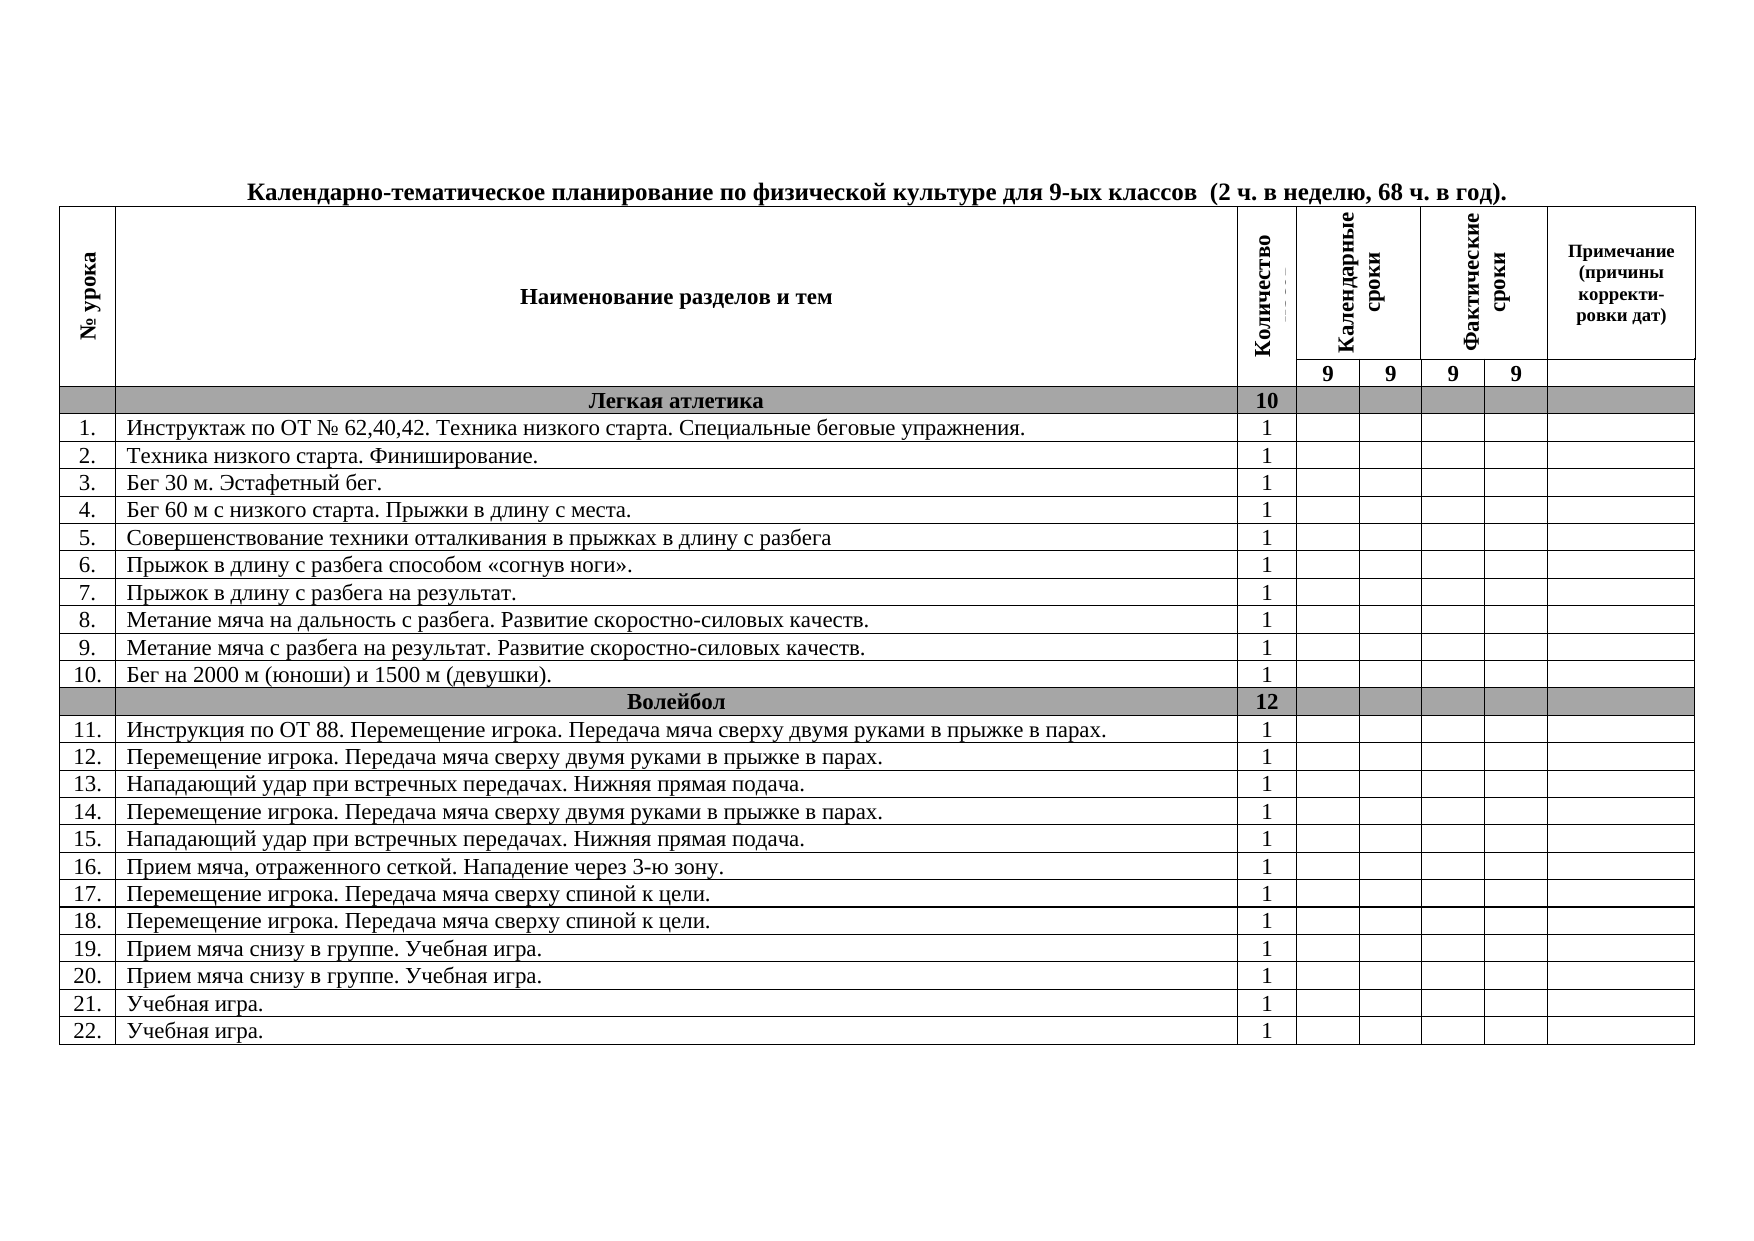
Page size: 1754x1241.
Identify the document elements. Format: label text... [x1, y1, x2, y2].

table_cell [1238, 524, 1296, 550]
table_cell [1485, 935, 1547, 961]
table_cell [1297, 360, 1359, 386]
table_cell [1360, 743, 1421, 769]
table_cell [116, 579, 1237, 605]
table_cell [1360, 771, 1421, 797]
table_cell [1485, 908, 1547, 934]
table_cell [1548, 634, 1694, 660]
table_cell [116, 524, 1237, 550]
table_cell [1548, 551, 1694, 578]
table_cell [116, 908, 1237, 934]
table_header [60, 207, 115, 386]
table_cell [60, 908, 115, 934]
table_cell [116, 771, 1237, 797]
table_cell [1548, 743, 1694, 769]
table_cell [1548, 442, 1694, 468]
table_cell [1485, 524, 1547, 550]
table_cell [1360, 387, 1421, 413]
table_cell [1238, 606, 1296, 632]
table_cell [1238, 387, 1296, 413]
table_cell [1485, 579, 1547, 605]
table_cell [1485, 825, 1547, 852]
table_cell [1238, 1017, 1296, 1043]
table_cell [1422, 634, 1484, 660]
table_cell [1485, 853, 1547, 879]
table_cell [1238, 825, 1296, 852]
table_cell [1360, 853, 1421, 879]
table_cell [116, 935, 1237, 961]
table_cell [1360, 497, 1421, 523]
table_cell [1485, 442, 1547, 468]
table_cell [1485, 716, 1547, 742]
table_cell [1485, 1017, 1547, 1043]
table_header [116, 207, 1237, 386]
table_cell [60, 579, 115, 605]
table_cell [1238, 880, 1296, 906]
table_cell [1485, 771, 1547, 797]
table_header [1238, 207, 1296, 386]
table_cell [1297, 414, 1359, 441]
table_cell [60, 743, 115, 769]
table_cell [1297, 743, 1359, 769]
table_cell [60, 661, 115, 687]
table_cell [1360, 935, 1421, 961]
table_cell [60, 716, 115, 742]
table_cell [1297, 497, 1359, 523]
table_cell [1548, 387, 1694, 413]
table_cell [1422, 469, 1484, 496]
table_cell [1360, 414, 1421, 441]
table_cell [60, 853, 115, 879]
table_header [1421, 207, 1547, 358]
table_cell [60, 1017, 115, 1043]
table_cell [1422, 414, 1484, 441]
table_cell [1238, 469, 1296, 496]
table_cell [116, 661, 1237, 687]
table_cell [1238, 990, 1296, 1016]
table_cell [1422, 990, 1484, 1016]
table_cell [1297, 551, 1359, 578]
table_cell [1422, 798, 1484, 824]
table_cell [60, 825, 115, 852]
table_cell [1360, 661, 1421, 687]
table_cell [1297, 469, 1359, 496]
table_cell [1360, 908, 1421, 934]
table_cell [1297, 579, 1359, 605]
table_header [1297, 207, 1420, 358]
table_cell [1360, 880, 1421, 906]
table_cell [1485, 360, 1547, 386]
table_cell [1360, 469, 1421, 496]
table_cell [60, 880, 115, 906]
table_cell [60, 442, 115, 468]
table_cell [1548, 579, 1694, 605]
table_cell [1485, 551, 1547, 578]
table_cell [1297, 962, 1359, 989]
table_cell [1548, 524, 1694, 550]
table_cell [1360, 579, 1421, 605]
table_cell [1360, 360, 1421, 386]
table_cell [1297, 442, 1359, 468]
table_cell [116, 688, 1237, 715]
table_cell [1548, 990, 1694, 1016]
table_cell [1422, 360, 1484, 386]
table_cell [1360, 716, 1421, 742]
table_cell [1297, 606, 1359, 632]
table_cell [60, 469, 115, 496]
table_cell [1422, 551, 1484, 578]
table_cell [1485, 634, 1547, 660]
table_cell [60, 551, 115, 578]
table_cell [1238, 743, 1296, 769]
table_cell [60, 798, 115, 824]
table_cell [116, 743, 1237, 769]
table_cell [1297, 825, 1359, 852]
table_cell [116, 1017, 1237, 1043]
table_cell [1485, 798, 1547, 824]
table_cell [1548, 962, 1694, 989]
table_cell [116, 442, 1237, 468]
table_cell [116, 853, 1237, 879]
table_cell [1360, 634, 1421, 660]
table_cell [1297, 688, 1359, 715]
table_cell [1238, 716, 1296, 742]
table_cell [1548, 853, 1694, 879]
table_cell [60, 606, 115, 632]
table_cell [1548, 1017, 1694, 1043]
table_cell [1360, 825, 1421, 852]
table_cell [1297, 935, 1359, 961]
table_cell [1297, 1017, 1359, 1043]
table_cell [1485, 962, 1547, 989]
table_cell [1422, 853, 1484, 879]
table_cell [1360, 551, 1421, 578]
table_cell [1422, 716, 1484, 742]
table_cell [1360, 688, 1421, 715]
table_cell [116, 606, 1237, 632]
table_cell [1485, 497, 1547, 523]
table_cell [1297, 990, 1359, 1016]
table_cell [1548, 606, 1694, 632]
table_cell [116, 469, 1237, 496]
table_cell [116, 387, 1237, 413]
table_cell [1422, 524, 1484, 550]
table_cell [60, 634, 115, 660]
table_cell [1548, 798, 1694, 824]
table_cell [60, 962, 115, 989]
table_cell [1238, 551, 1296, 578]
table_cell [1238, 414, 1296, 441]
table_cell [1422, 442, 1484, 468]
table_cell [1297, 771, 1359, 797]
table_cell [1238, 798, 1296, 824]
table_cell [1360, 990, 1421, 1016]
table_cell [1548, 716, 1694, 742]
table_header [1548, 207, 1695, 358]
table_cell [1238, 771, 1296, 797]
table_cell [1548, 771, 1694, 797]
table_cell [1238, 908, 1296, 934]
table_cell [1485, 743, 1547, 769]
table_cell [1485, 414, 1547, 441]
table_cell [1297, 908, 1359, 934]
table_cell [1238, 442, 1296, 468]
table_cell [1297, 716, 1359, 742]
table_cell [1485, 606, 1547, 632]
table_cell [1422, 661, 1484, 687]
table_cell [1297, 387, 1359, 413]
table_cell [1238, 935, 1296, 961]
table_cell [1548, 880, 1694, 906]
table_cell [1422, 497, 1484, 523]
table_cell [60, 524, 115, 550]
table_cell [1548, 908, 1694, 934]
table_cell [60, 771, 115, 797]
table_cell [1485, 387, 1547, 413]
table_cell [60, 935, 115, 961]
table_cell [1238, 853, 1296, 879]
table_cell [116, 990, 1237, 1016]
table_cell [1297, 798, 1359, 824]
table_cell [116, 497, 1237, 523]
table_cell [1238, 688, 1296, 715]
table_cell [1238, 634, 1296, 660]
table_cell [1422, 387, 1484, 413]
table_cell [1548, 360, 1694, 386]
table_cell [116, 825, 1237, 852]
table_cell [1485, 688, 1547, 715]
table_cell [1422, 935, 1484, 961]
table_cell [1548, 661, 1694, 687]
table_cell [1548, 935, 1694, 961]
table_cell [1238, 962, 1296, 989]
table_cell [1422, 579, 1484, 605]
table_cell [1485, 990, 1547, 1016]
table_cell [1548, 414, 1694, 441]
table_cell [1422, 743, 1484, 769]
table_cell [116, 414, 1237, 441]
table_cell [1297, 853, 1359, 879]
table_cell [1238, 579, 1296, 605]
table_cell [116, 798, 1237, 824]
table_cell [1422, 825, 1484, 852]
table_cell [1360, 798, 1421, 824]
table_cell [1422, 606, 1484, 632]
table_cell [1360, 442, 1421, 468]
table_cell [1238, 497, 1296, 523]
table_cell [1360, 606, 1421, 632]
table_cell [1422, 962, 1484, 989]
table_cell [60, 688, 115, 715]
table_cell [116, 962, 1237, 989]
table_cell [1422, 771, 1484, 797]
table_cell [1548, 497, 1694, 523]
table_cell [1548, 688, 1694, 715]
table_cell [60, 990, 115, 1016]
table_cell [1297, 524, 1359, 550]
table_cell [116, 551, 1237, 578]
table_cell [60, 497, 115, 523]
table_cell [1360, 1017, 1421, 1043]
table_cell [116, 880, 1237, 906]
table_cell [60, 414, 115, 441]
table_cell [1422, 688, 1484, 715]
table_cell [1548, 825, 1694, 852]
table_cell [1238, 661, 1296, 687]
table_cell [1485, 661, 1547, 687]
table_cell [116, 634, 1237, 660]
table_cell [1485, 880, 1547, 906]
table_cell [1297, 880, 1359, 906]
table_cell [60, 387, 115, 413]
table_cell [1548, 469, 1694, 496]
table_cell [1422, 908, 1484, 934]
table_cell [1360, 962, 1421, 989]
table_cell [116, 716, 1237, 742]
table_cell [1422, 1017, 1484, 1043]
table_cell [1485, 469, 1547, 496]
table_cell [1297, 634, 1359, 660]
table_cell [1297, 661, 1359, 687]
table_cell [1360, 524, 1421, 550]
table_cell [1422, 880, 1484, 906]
text Календарно-тематическое планирование по физической культуре для 9-ых классов (2 ч. в неделю, 68 ч. в год). [71, 177, 1683, 206]
